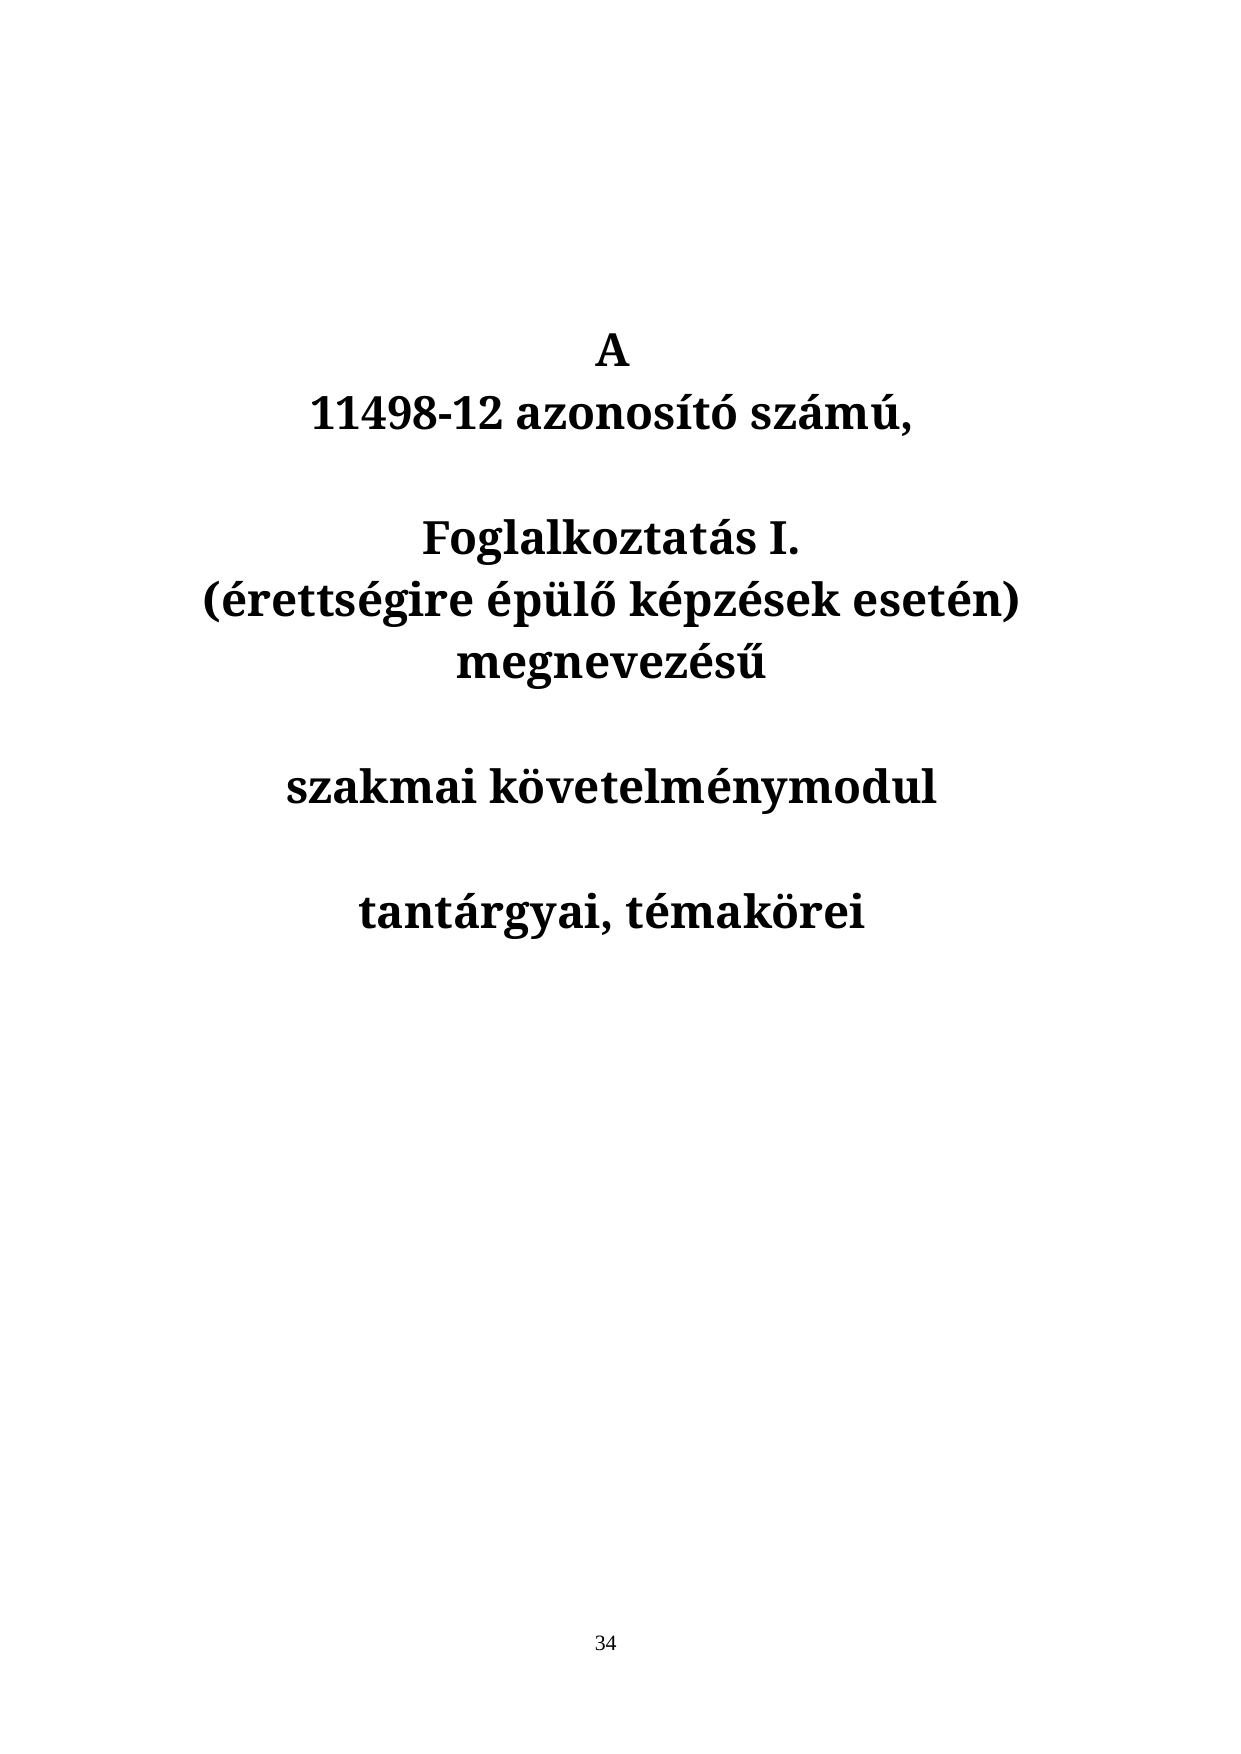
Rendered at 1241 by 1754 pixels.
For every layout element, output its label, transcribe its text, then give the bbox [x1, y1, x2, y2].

text Foglalkoztatás I. [131, 505, 1093, 567]
text 11498-12 azonosító számú, [131, 380, 1093, 443]
text A [131, 318, 1093, 380]
text szakmai követelménymodul [131, 755, 1093, 817]
text (érettségire épülő képzések esetén) [131, 567, 1093, 630]
text megnevezésű [131, 630, 1093, 692]
text tantárgyai, témakörei [131, 879, 1093, 942]
